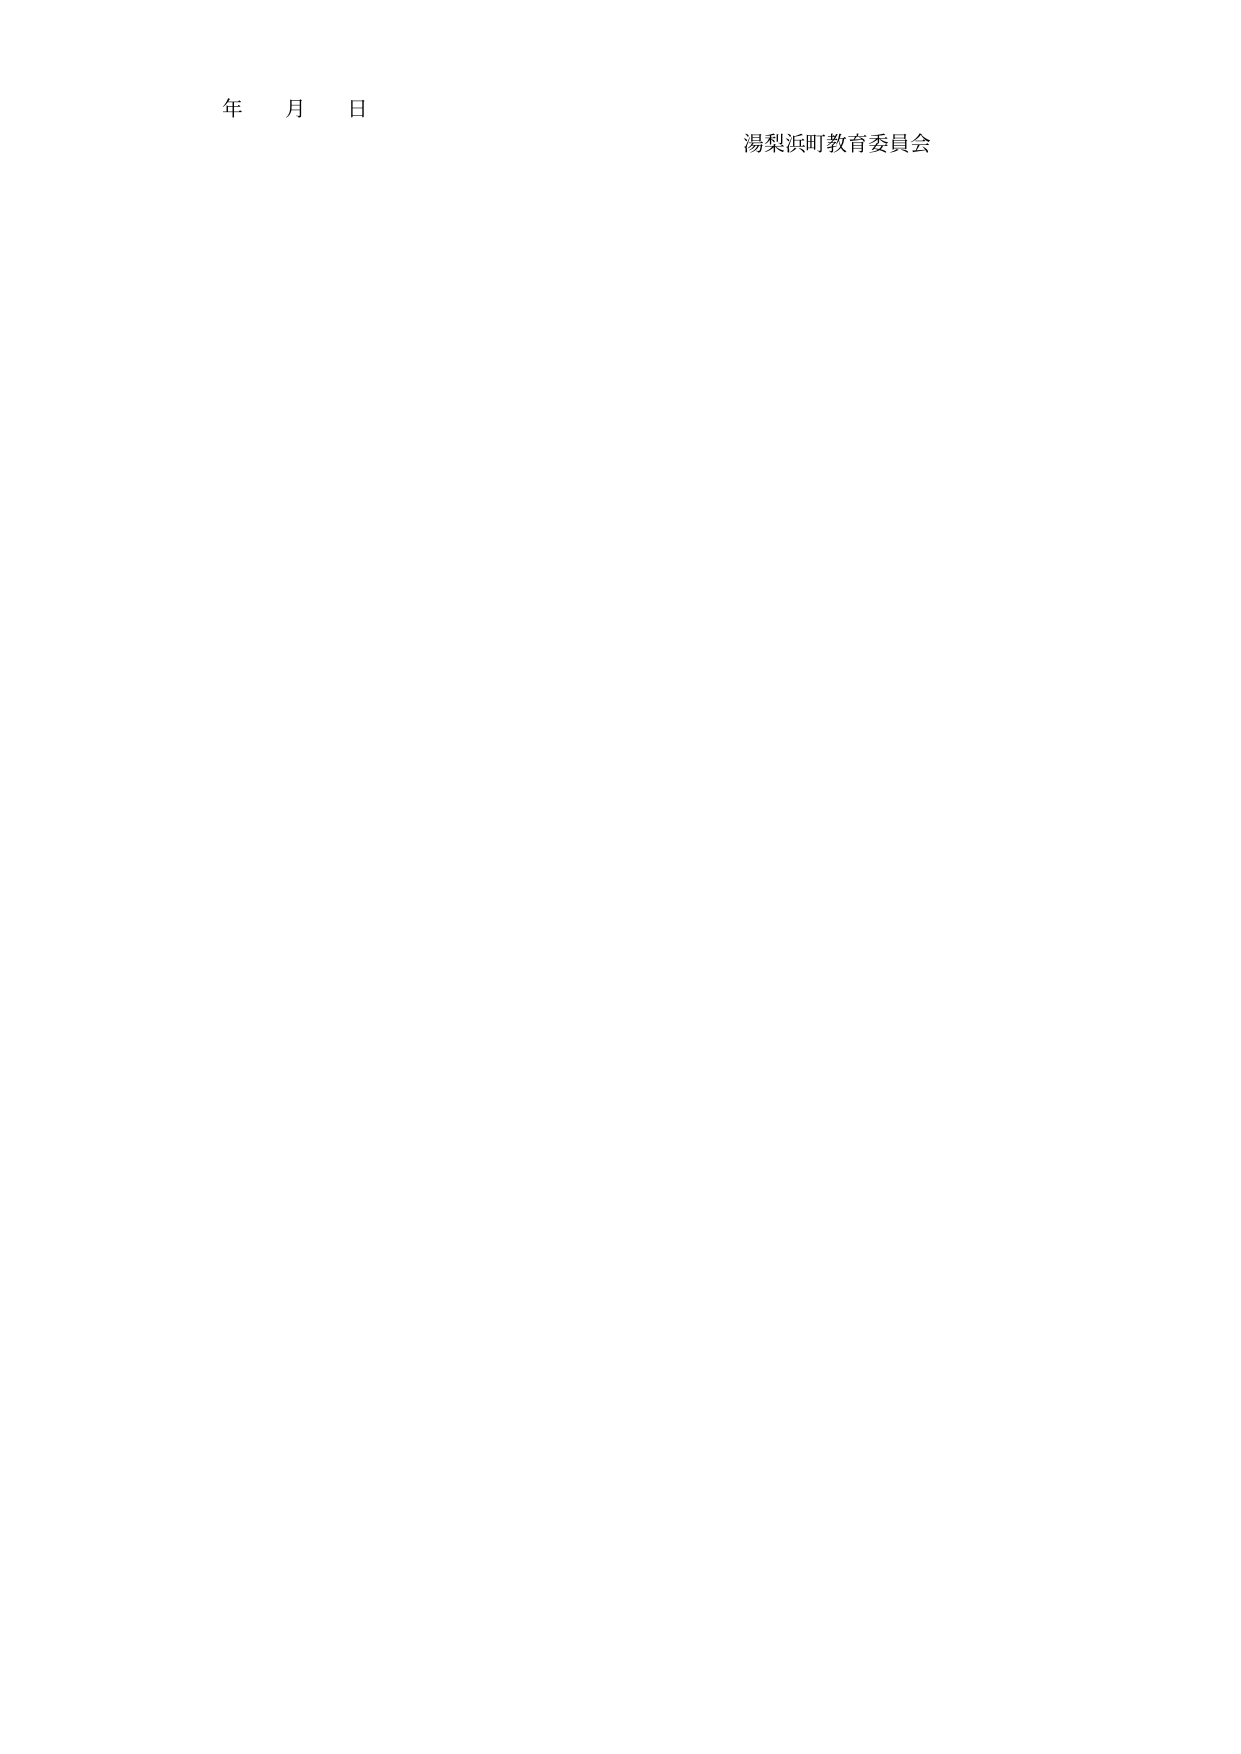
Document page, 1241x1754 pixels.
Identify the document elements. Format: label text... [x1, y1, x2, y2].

text 年 月 日 [118, 89, 1152, 124]
text 湯梨浜町教育委員会 [118, 124, 1152, 159]
